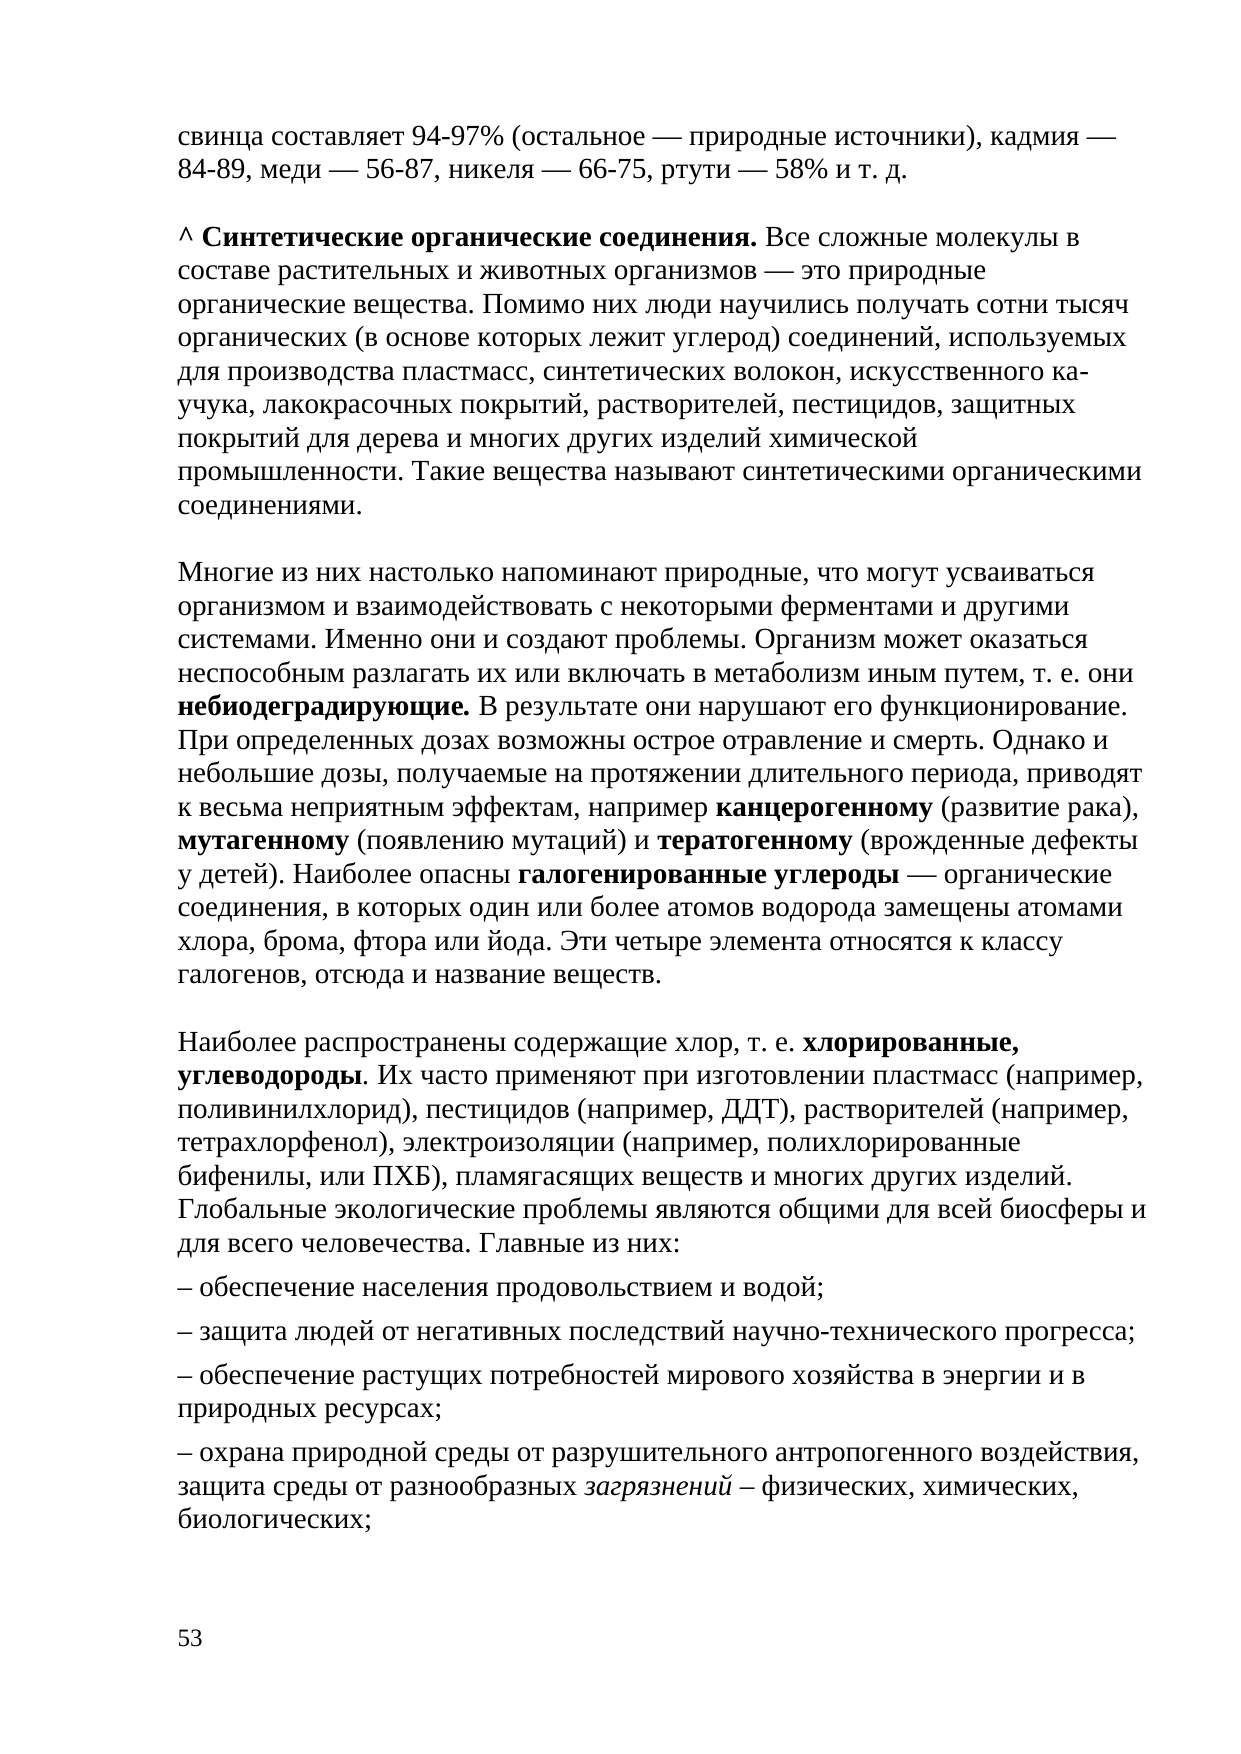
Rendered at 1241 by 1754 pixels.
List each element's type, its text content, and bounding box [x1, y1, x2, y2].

text – обеспечение населения продовольствием и водой; [177, 1269, 1152, 1302]
text – защита людей от негативных последствий научно-технического прогресса; [177, 1313, 1152, 1346]
text – обеспечение растущих потребностей мирового хозяйства в энергии и в природных ресурсах; [177, 1357, 1152, 1424]
text – охрана природной среды от разрушительного антропогенного воздействия, защита среды от разнообразных загрязнений – физических, химических, биологических; [177, 1434, 1152, 1535]
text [177, 118, 1152, 1258]
